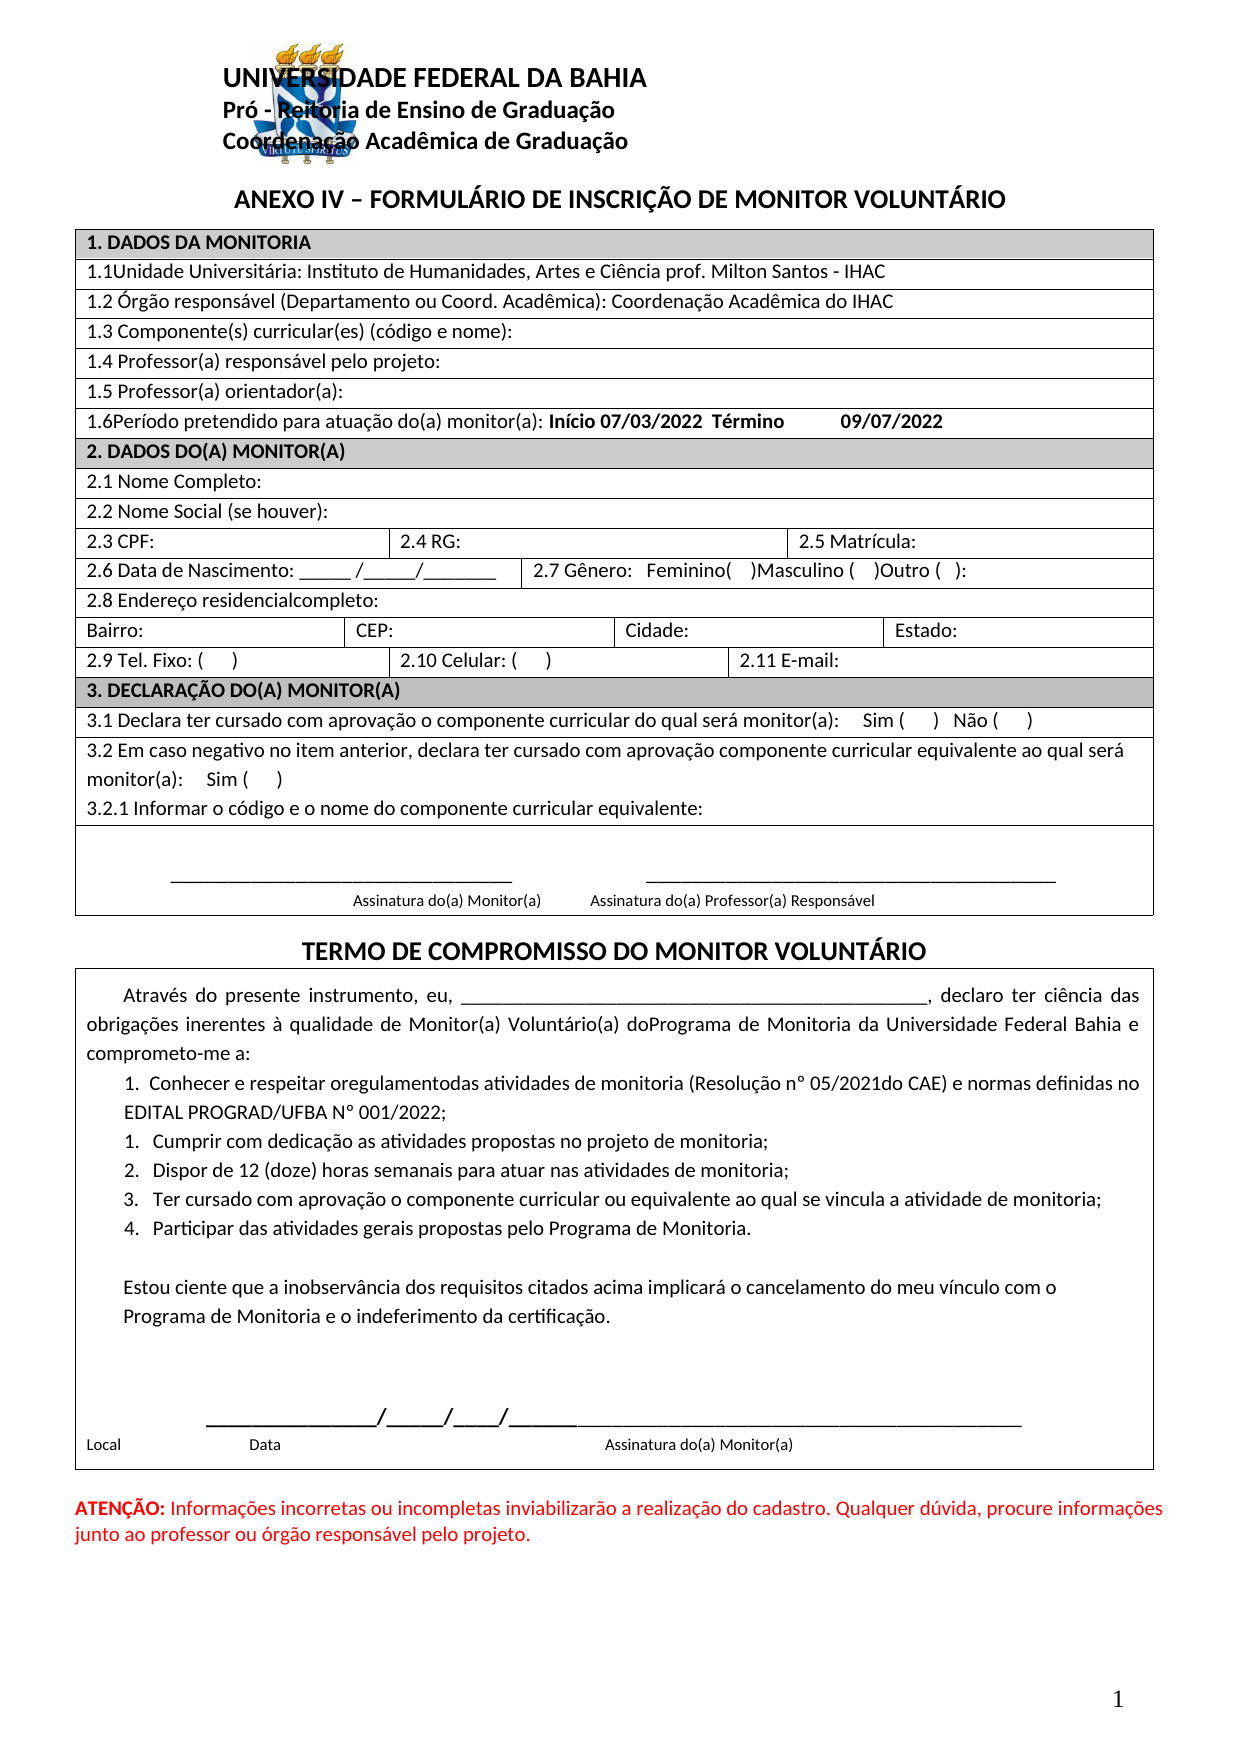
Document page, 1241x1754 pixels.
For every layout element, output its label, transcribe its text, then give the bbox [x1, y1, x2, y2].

table_cell 1.6Período pretendido para atuação do(a) monitor(a): Início 07/03/2022 Término 09/07/2022 [76, 409, 1153, 438]
table_cell 3.1 Declara ter cursado com aprovação o componente curricular do qual será monitor(a): Sim ( ) Não ( ) [76, 708, 1153, 737]
table_cell 1.5 Professor(a) orientador(a): [76, 379, 1153, 408]
table_cell 2.3 CPF: [76, 529, 389, 557]
table_cell CEP: [345, 618, 614, 647]
table_cell 2.11 E-mail: [729, 648, 1153, 677]
table_cell 1.1Unidade Universitária: Instituto de Humanidades, Artes e Ciência prof. Milton Santos - IHAC [76, 260, 1153, 288]
table_cell 2.2 Nome Social (se houver): [76, 499, 1153, 528]
table_cell Cidade: [615, 618, 883, 647]
table_cell ______________________________ ____________________________________ Assinatura do(a) Monitor(a) Assinatura do(a) Professor(a) Responsável [76, 826, 1153, 915]
table_cell 1.4 Professor(a) responsável pelo projeto: [76, 349, 1153, 378]
table_cell Estado: [884, 618, 1153, 647]
table_header 1. DADOS DA MONITORIA [76, 230, 1153, 258]
table_cell Bairro: [76, 618, 344, 647]
text ANEXO IV – FORMULÁRIO DE INSCRIÇÃO DE MONITOR VOLUNTÁRIO [75, 181, 1165, 216]
table_cell 2.10 Celular: ( ) [390, 648, 728, 677]
table_cell 3.2 Em caso negativo no item anterior, declara ter cursado com aprovação componente curricular equivalente ao qual será monitor(a): Sim ( ) 3.2.1 Informar o código e o nome do componente curricular equivalente: [76, 738, 1153, 825]
table_cell 1.2 Órgão responsável (Departamento ou Coord. Acadêmica): Coordenação Acadêmica do IHAC [76, 290, 1153, 318]
table_cell 2.5 Matrícula: [788, 529, 1153, 557]
table_cell 1.3 Componente(s) curricular(es) (código e nome): [76, 319, 1153, 348]
table_cell Através do presente instrumento, eu, _____________________________________________, declaro ter ciência das obrigações inerentes à qualidade de Monitor(a) Voluntário(a) doPrograma de Monitoria da Universidade Federal Bahia e comprometo-me a: 1. Conhecer e respeitar oregulamentodas atividades de monitoria (Resolução nº 05/2021do CAE) e normas definidas no EDITAL PROGRAD/UFBA Nº 001/2022; Cumprir com dedicação as atividades propostas no projeto de monitoria; Dispor de 12 (doze) horas semanais para atuar nas atividades de monitoria; Ter cursado com aprovação o componente curricular ou equivalente ao qual se vincula a atividade de monitoria; Participar das atividades gerais propostas pelo Programa de Monitoria. Estou ciente que a inobservância dos requisitos citados acima implicará o cancelamento do meu vínculo com o Programa de Monitoria e o indeferimento da certificação. _______________/_____/____/_____________________________________________ Local Data Assinatura do(a) Monitor(a) [76, 969, 1153, 1469]
table_cell 2.8 Endereço residencialcompleto: [76, 589, 1153, 617]
table_cell 2.1 Nome Completo: [76, 469, 1153, 498]
table_cell TERMO DE COMPROMISSO DO MONITOR VOLUNTÁRIO [75, 916, 1153, 967]
text ATENÇÃO: Informações incorretas ou incompletas inviabilizarão a realização do cadastro. Qualquer dúvida, procure informações junto ao professor ou órgão responsável pelo projeto. [75, 1495, 1165, 1546]
table_cell 2.6 Data de Nascimento: _____ /_____/_______ [76, 559, 521, 587]
table_cell 2. DADOS DO(A) MONITOR(A) [76, 439, 1153, 468]
table_cell 2.9 Tel. Fixo: ( ) [76, 648, 389, 677]
table_cell 3. DECLARAÇÃO DO(A) MONITOR(A) [76, 678, 1153, 707]
table_cell 2.4 RG: [390, 529, 787, 557]
table_cell 2.7 Gênero: Feminino( )Masculino ( )Outro ( ): [522, 559, 1153, 587]
